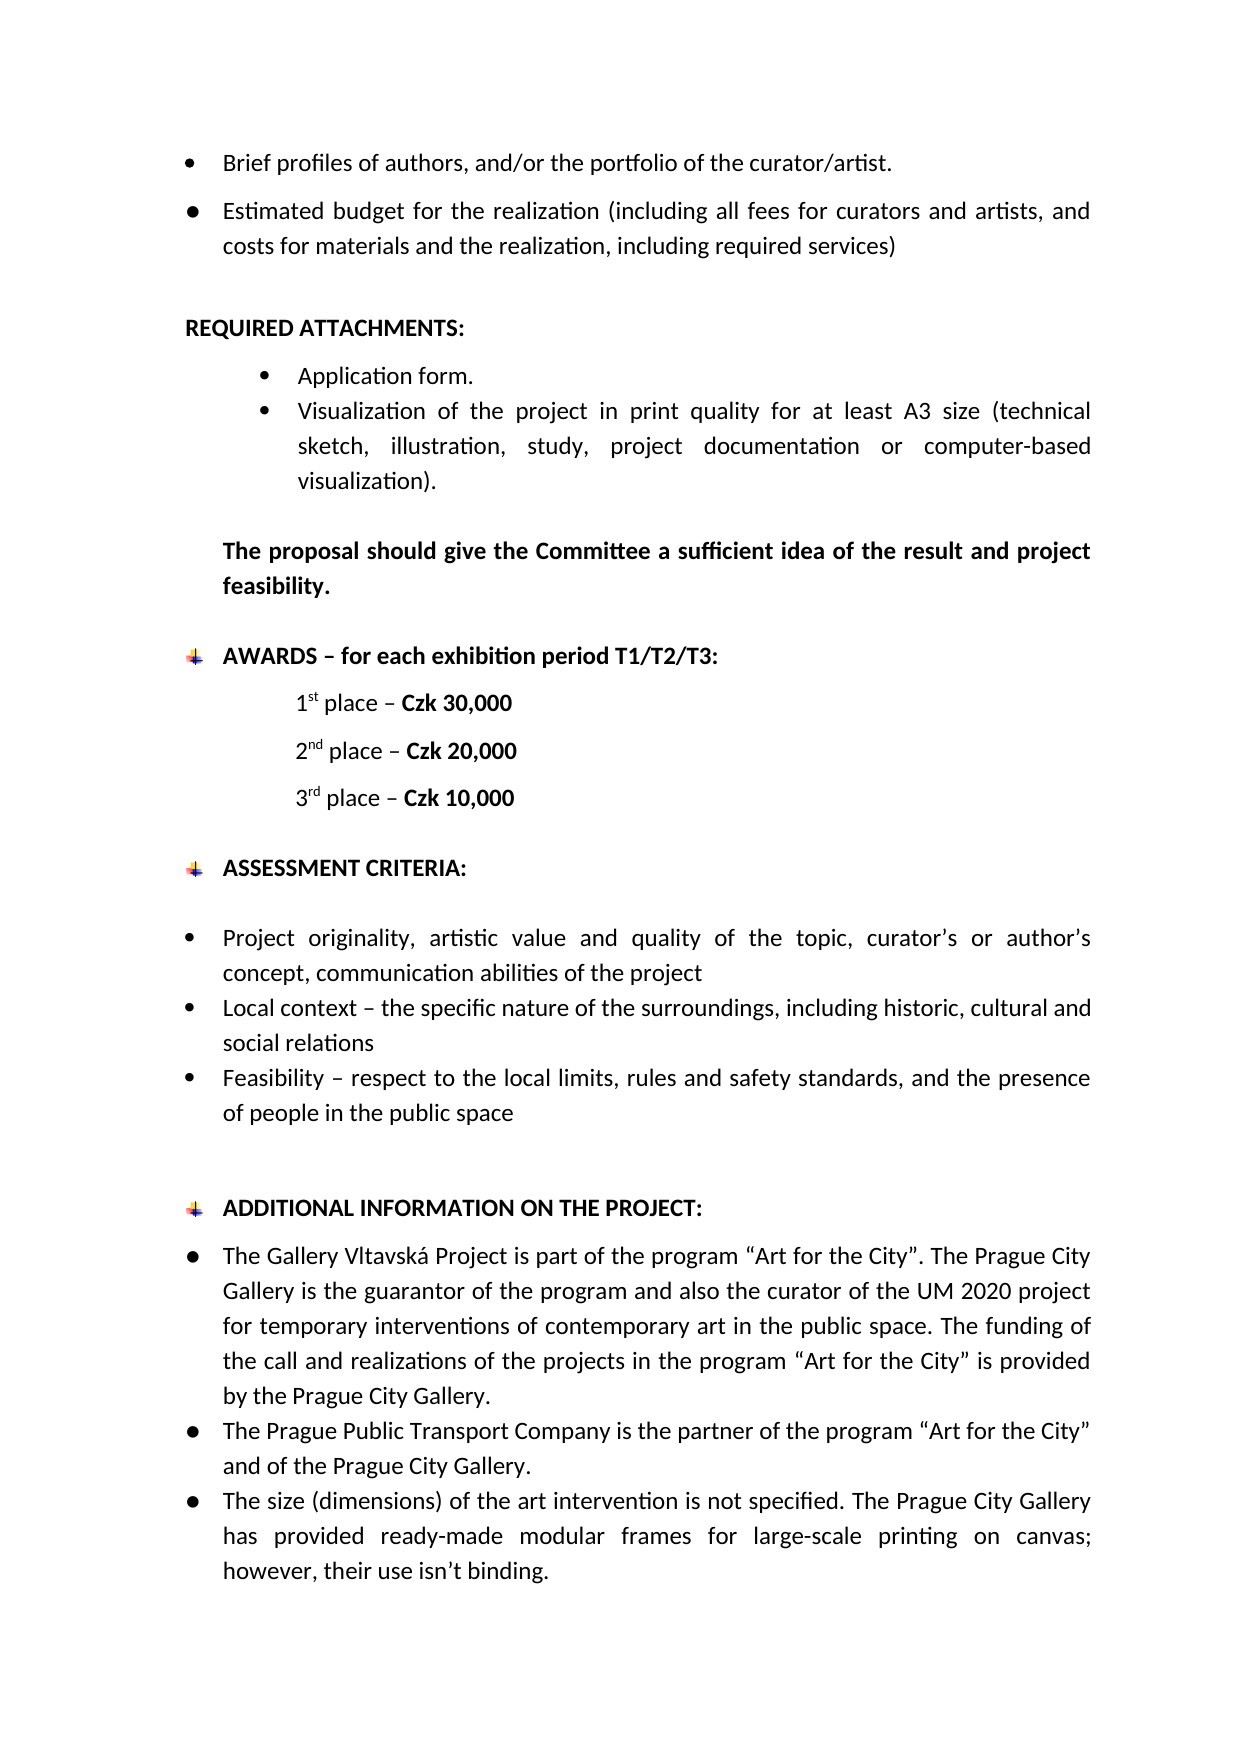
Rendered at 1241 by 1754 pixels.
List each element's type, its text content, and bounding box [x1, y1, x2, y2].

list Application form. [260, 360, 1093, 391]
list Feasibility – respect to the local limits, rules and safety standards, and the presence of people in the public space [185, 1063, 1093, 1128]
list The proposal should give the Committee a sufficient idea of the result and project feasibility. [223, 535, 1093, 601]
list assessment CRITERIA: [185, 853, 1093, 883]
picture [186, 860, 203, 877]
text 2nd place – Czk 20,000 [223, 735, 1093, 766]
picture [186, 647, 203, 665]
list Project originality, artistic value and quality of the topic, curator’s or author’s concept, communication abilities of the project [185, 923, 1093, 988]
list The Prague Public Transport Company is the partner of the program “Art for the City” and of the Prague City Gallery. [185, 1415, 1093, 1481]
list Visualization of the project in print quality for at least A3 size (technical sketch, illustration, study, project documentation or computer-based visualization). [260, 395, 1093, 496]
list AWARDS – for each exhibition period T1/T2/T3: [185, 640, 1093, 671]
list The Gallery Vltavská Project is part of the program “Art for the City”. The Prague City Gallery is the guarantor of the program and also the curator of the UM 2020 project for temporary interventions of contemporary art in the public space. The funding of the call and realizations of the projects in the program “Art for the City” is provided by the Prague City Gallery. [185, 1240, 1093, 1411]
text 3rd place – Czk 10,000 [223, 783, 1093, 813]
list ADDITIONAL INFORMATION ON THE PROJECT: [185, 1193, 1093, 1223]
list Estimated budget for the realization (including all fees for curators and artists, and costs for materials and the realization, including required services) [185, 195, 1093, 261]
text REQUIRED ATTACHMENTS: [148, 313, 1093, 343]
text 1st place – Czk 30,000 [223, 688, 1093, 718]
list The size (dimensions) of the art intervention is not specified. The Prague City Gallery has provided ready-made modular frames for large-scale printing on canvas; however, their use isn’t binding. [185, 1485, 1093, 1586]
picture [186, 1200, 203, 1217]
list Brief profiles of authors, and/or the portfolio of the curator/artist. [185, 148, 1093, 178]
list Local context – the specific nature of the surroundings, including historic, cultural and social relations [185, 993, 1093, 1058]
